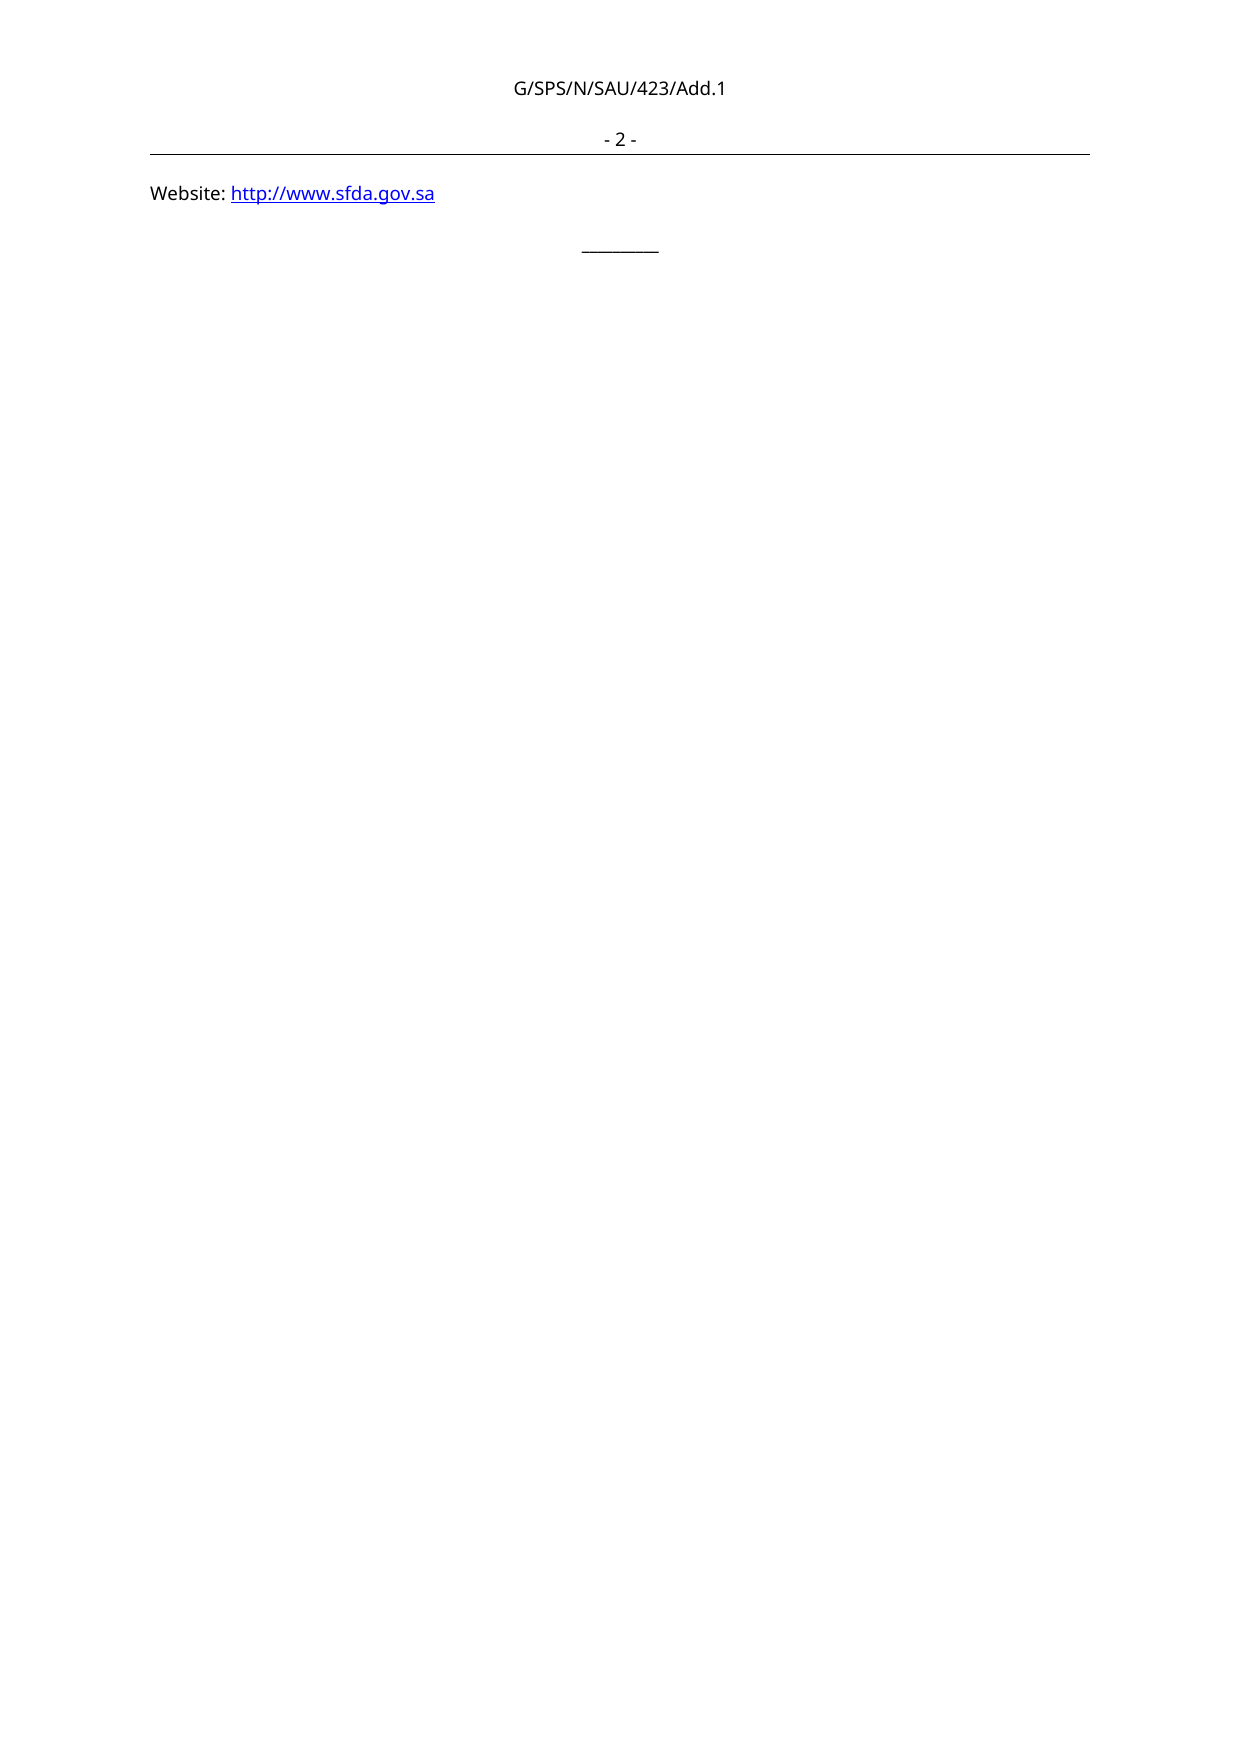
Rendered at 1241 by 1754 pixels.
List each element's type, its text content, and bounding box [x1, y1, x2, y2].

text __________ [150, 231, 1090, 256]
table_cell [150, 180, 1113, 231]
